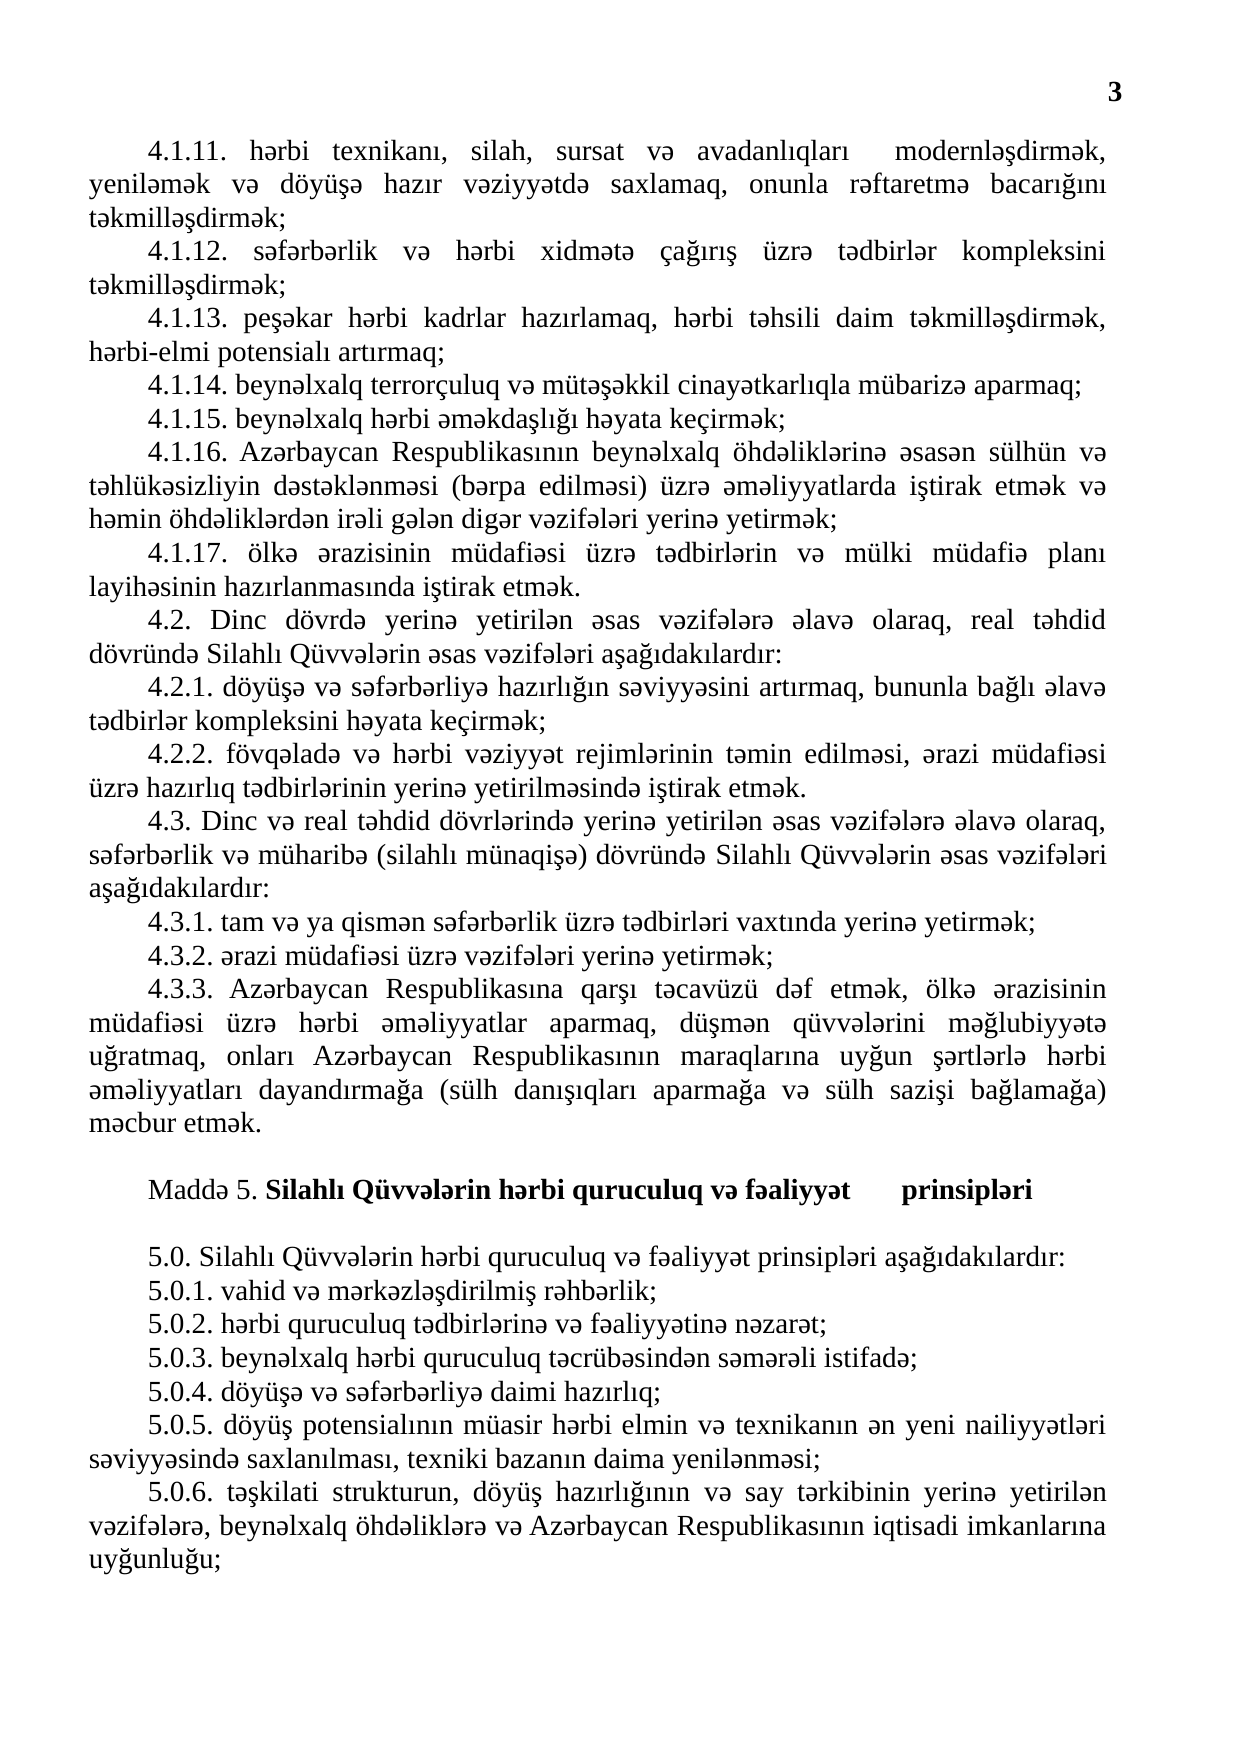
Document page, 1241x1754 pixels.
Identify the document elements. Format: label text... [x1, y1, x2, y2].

text 4.3. Dinc və real təhdid dövrlərində yerinə yetirilən əsas vəzifələrə əlavə olaraq, səfərbərlik və müharibə (silahlı münaqişə) dövründə Silahlı Qüvvələrin əsas vəzifələri aşağıdakılardır: [89, 803, 1107, 837]
text 4.1.11. hərbi texnikanı, silah, sursat və avadanlıqları modernləşdirmək, yeniləmək və döyüşə hazır vəziyyətdə saxlamaq, onunla rəftaretmə bacarığını təkmilləşdirmək; [89, 133, 1107, 233]
text 4.2.1. döyüşə və səfərbərliyə hazırlığın səviyyəsini artırmaq, bununla bağlı əlavə tədbirlər kompleksini həyata keçirmək; [89, 669, 1107, 736]
text 5.0.3. beynəlxalq hərbi quruculuq təcrübəsindən səmərəli istifadə; [89, 1340, 1107, 1374]
text 4.3. Dinc və real təhdid dövrlərində yerinə yetirilən əsas vəzifələrə əlavə olaraq, səfərbərlik və müharibə (silahlı münaqişə) dövründə Silahlı Qüvvələrin əsas vəzifələri aşağıdakılardır: [270, 837, 1107, 904]
text 4.3.2. ərazi müdafiəsi üzrə vəzifələri yerinə yetirmək; [89, 938, 1107, 971]
text 5.0. Silahlı Qüvvələrin hərbi quruculuq və fəaliyyət prinsipləri aşağıdakılardır: [89, 1239, 1107, 1273]
text 5.0.6. təşkilati strukturun, döyüş hazırlığının və say tərkibinin yerinə yetirilən vəzifələrə, beynəlxalq öhdəliklərə və Azərbaycan Respublikasının iqtisadi imkanlarına uyğunluğu; [89, 1474, 1107, 1575]
text 4.2.2. fövqəladə və hərbi vəziyyət rejimlərinin təmin edilməsi, ərazi müdafiəsi üzrə hazırlıq tədbirlərinin yerinə yetirilməsində iştirak etmək. [89, 736, 1107, 803]
text 4.3.1. tam və ya qismən səfərbərlik üzrə tədbirləri vaxtında yerinə yetirmək; [89, 904, 1107, 938]
text 4.1.15. beynəlxalq hərbi əməkdaşlığı həyata keçirmək; [89, 401, 1107, 434]
text 4.1.12. səfərbərlik və hərbi xidmətə çağırış üzrə tədbirlər kompleksini təkmilləşdirmək; [89, 233, 1107, 300]
text 4.2. Dinc dövrdə yerinə yetirilən əsas vəzifələrə əlavə olaraq, real təhdid dövründə Silahlı Qüvvələrin əsas vəzifələri aşağıdakılardır: [89, 602, 1107, 669]
text 4.3.3. Azərbaycan Respublikasına qarşı təcavüzü dəf etmək, ölkə ərazisinin müdafiəsi üzrə hərbi əməliyyatlar aparmaq, düşmən qüvvələrini məğlubiyyətə uğratmaq, onları Azərbaycan Respublikasının maraqlarına uyğun şərtlərlə hərbi əməliyyatları dayandırmağa (sülh danışıqları aparmağa və sülh sazişi bağlamağa) məcbur etmək. [89, 971, 1107, 1139]
text 5.0.1. vahid və mərkəzləşdirilmiş rəhbərlik; [89, 1273, 1107, 1307]
text 5.0.4. döyüşə və səfərbərliyə daimi hazırlıq; [89, 1374, 1107, 1407]
text Maddə 5. Silahlı Qüvvələrin hərbi quruculuq və fəaliyyət prinsipləri [148, 1172, 1107, 1206]
text 5.0.5. döyüş potensialının müasir hərbi elmin və texnikanın ən yeni nailiyyətləri səviyyəsində saxlanılması, texniki bazanın daima yenilənməsi; [89, 1407, 1107, 1474]
text 4.1.17. ölkə ərazisinin müdafiəsi üzrə tədbirlərin və mülki müdafiə planı layihəsinin hazırlanmasında iştirak etmək. [89, 535, 1107, 602]
text 4.1.14. beynəlxalq terrorçuluq və mütəşəkkil cinayətkarlıqla mübarizə aparmaq; [89, 367, 1107, 401]
text 4.1.16. Azərbaycan Respublikasının beynəlxalq öhdəliklərinə əsasən sülhün və təhlükəsizliyin dəstəklənməsi (bərpa edilməsi) üzrə əməliyyatlarda iştirak etmək və həmin öhdəliklərdən irəli gələn digər vəzifələri yerinə yetirmək; [89, 434, 1107, 535]
text 4.1.13. peşəkar hərbi kadrlar hazırlamaq, hərbi təhsili daim təkmilləşdirmək, hərbi-elmi potensialı artırmaq; [89, 300, 1107, 367]
text 5.0.2. hərbi quruculuq tədbirlərinə və fəaliyyətinə nəzarət; [89, 1307, 1107, 1340]
